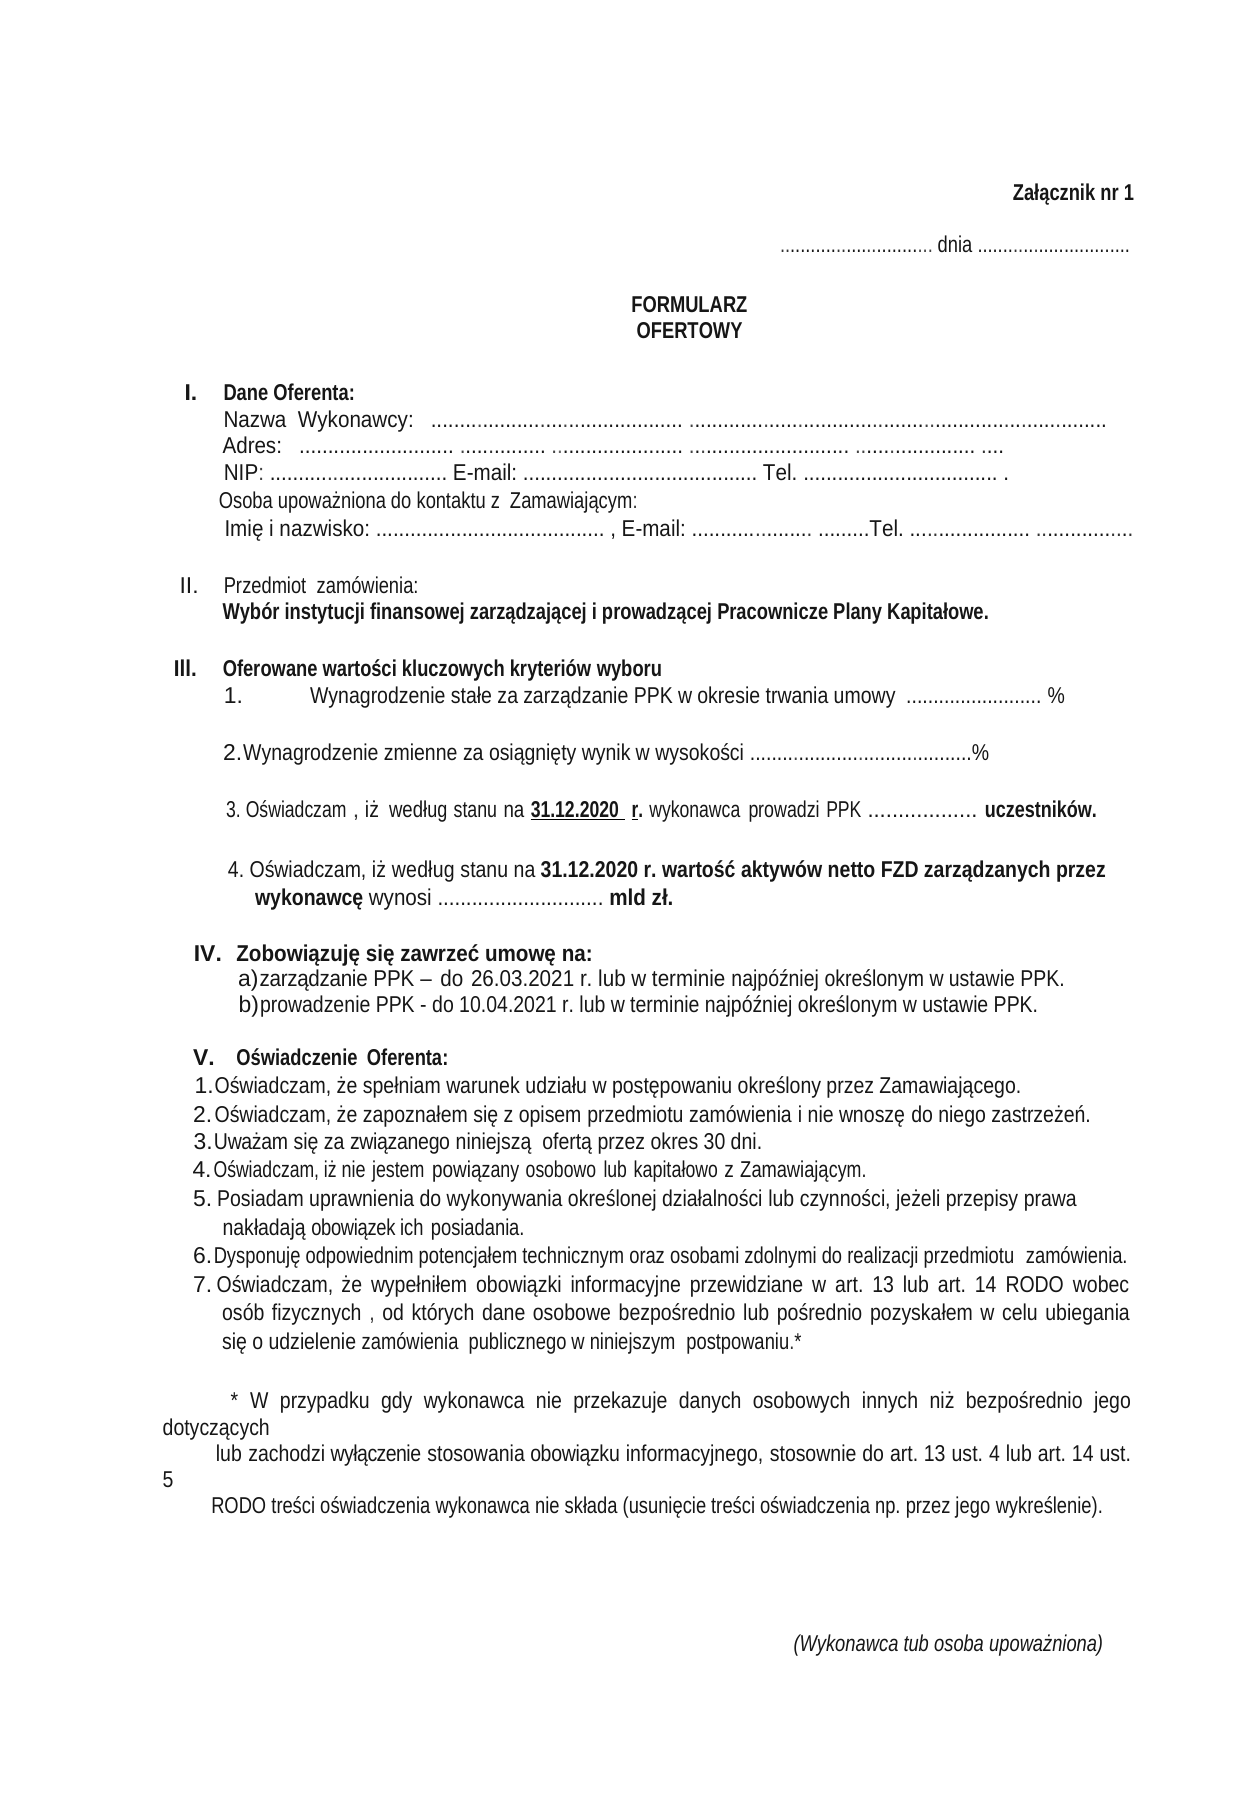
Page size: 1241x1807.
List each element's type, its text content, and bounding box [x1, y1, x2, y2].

text Nazwa Wykonawcy: ............................................ ......................................................................... [223, 406, 1146, 432]
subtitle Oświadczenie Oferenta: [193, 1044, 1146, 1070]
list 4. Oświadczam, iż według stanu na 31.12.2020 r. wartość aktywów netto FZD zarządzanych przez [222, 856, 1146, 882]
list Uważam się za związanego niniejszą ofertą przez okres 30 dni. [193, 1128, 1146, 1154]
list zarządzanie PPK – do 26.03.2021 r. lub w terminie najpóźniej określonym w ustawie PPK. [238, 966, 1146, 992]
list prowadzenie PPK - do 10.04.2021 r. lub w terminie najpóźniej określonym w ustawie PPK. [238, 992, 1146, 1018]
subtitle FORMULARZ OFERTOWY [576, 291, 803, 343]
text Ill. Oferowane wartości kluczowych kryteriów wyboru [174, 655, 1146, 682]
subtitle Zobowiązuję się zawrzeć umowę na: [194, 940, 1146, 966]
list Wynagrodzenie zmienne za osiągnięty wynik w wysokości .........................................% [223, 738, 1146, 765]
text (Wykonawca tub osoba upoważniona) [194, 1630, 1146, 1656]
subtitle Wybór instytucji finansowej zarządzającej i prowadzącej Pracownicze Plany Kapitałowe. [222, 598, 1146, 625]
text lub zachodzi wyłączenie stosowania obowiązku informacyjnego, stosownie do art. 13 ust. 4 lub art. 14 ust. 5 [162, 1440, 1131, 1492]
text Imię i nazwisko: ........................................ , E-mail: ..................... .........Tel. ..................... ................. [224, 515, 1146, 541]
list Oświadczam, że wypełniłem obowiązki informacyjne przewidziane w art. 13 lub art. 14 RODO wobec osób fizycznych , od których dane osobowe bezpośrednio lub pośrednio pozyskałem w celu ubiegania się o udzielenie zamówienia publicznego w niniejszym postpowaniu.* [193, 1271, 1131, 1354]
list wykonawcę wynosi ............................. mld zł. [222, 884, 1146, 910]
list Oświadczam, że spełniam warunek udziału w postępowaniu określony przez Zamawiającego. [194, 1072, 1146, 1098]
list Dysponuję odpowiednim potencjałem technicznym oraz osobami zdolnymi do realizacji przedmiotu zamówienia. [193, 1243, 1146, 1268]
list Oświadczam, iż nie jestem powiązany osobowo lub kapitałowo z Zamawiającym. [192, 1156, 1146, 1182]
list Dane Oferenta: [184, 379, 1146, 406]
list Posiadam uprawnienia do wykonywania określonej działalności lub czynności, jeżeli przepisy prawa nakładają obowiązek ich posiadania. [193, 1185, 1134, 1240]
text .............................. dnia .............................. [162, 231, 1130, 257]
list Wynagrodzenie stałe za zarządzanie PPK w okresie trwania umowy ......................... % [224, 682, 1146, 708]
text 3. Oświadczam , iż według stanu na 31.12.2020 r. wykonawca prowadzi PPK .................. uczestników. [162, 796, 1146, 822]
subtitle Załącznik nr 1 [162, 179, 1134, 206]
text * W przypadku gdy wykonawca nie przekazuje danych osobowych innych niż bezpośrednio jego dotyczących [162, 1387, 1131, 1440]
text Osoba upoważniona do kontaktu z Zamawiającym: [219, 487, 1146, 513]
list Oświadczam, że zapoznałem się z opisem przedmiotu zamówienia i nie wnoszę do niego zastrzeżeń. [193, 1101, 1146, 1127]
text Adres: ........................... ............... ....................... ............................ ..................... .... [222, 432, 1146, 458]
text NIP: ............................... E-mail: ......................................... Tel. .................................. . [224, 459, 1146, 485]
text RODO treści oświadczenia wykonawca nie składa (usunięcie treści oświadczenia np. przez jego wykreślenie). [162, 1492, 1131, 1519]
list Przedmiot zamówienia: [179, 572, 1146, 598]
